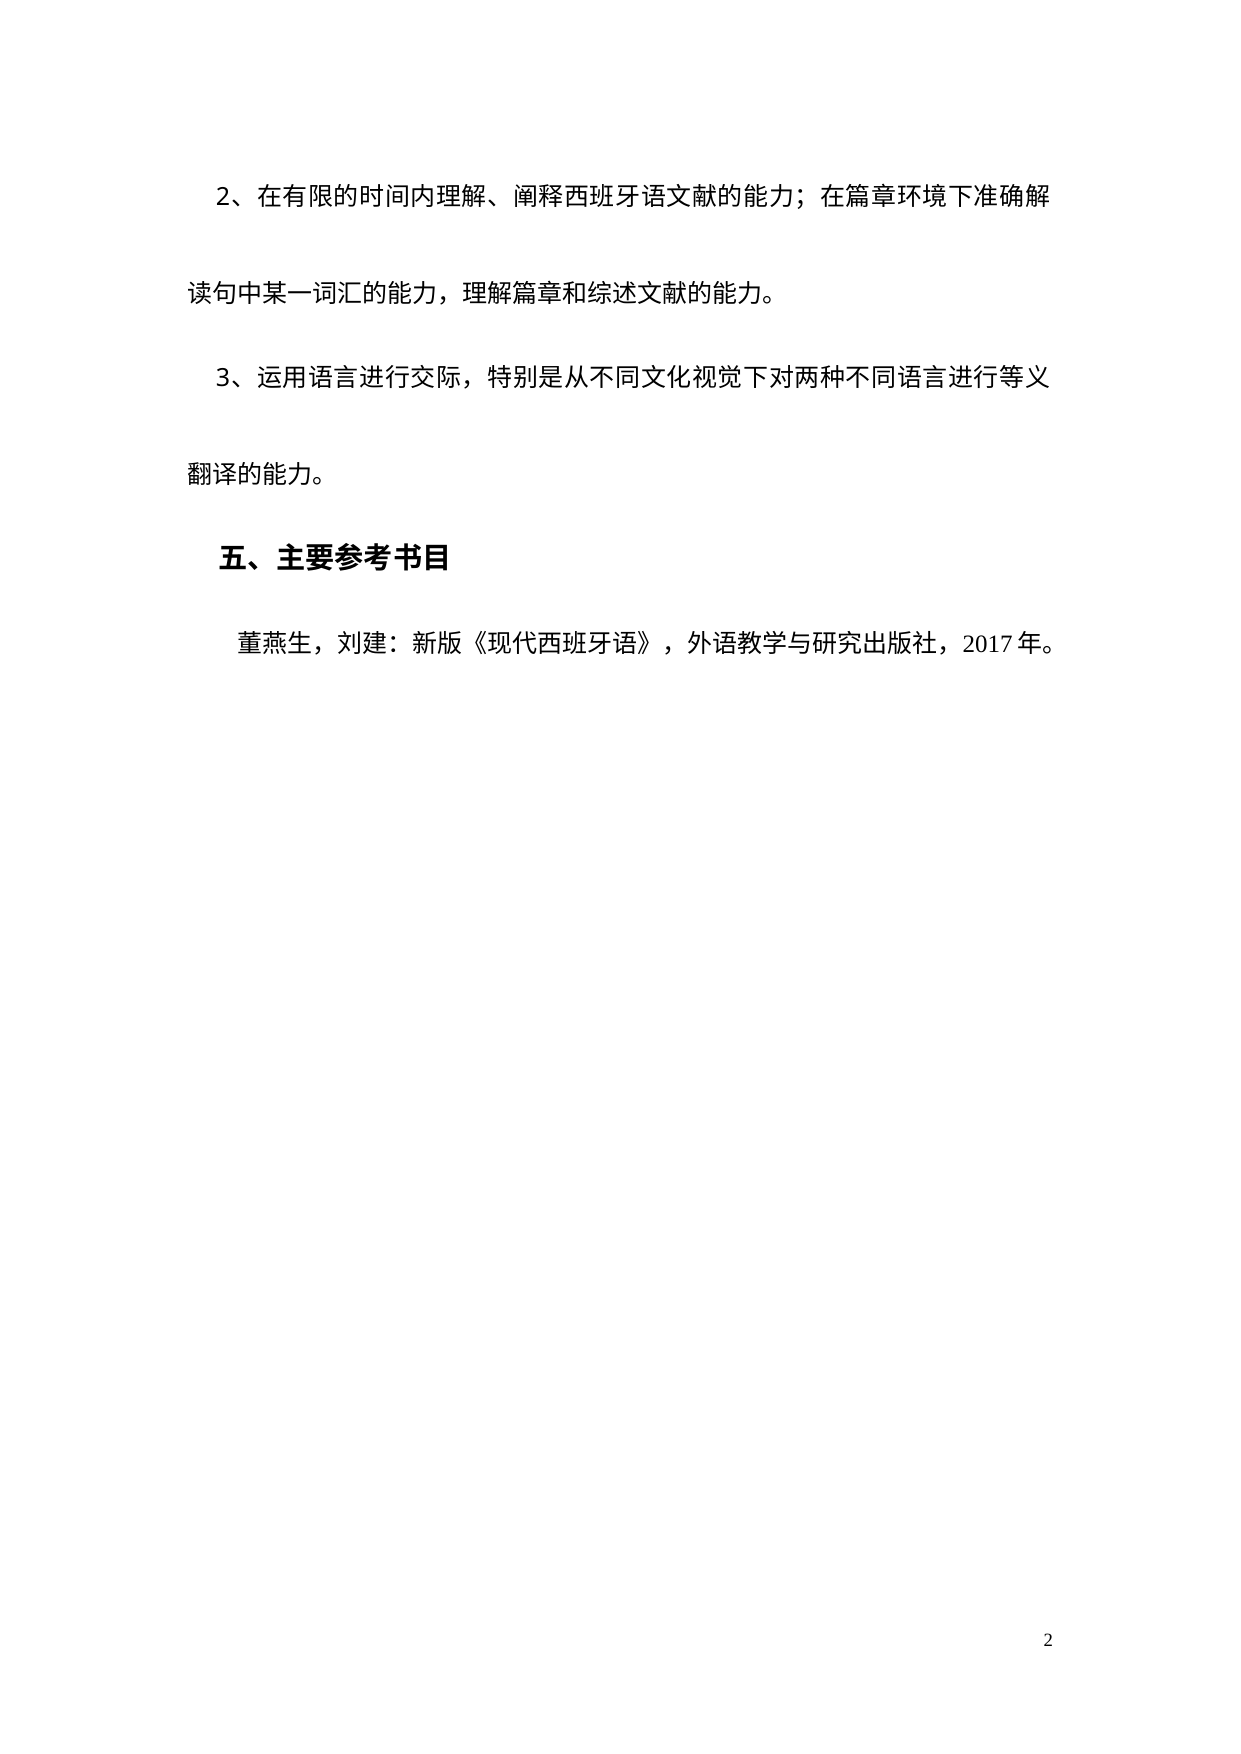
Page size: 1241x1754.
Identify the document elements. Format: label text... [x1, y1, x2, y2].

text 2、在有限的时间内理解、阐释西班牙语文献的能力；在篇章环境下准确解读句中某一词汇的能力，理解篇章和综述文献的能力。 [187, 162, 1053, 324]
text 董燕生，刘建：新版《现代西班牙语》，外语教学与研究出版社，2017年。 [187, 609, 1053, 674]
text 五、主要参考书目 [187, 523, 1053, 588]
text 3、运用语言进行交际，特别是从不同文化视觉下对两种不同语言进行等义翻译的能力。 [187, 343, 1053, 505]
